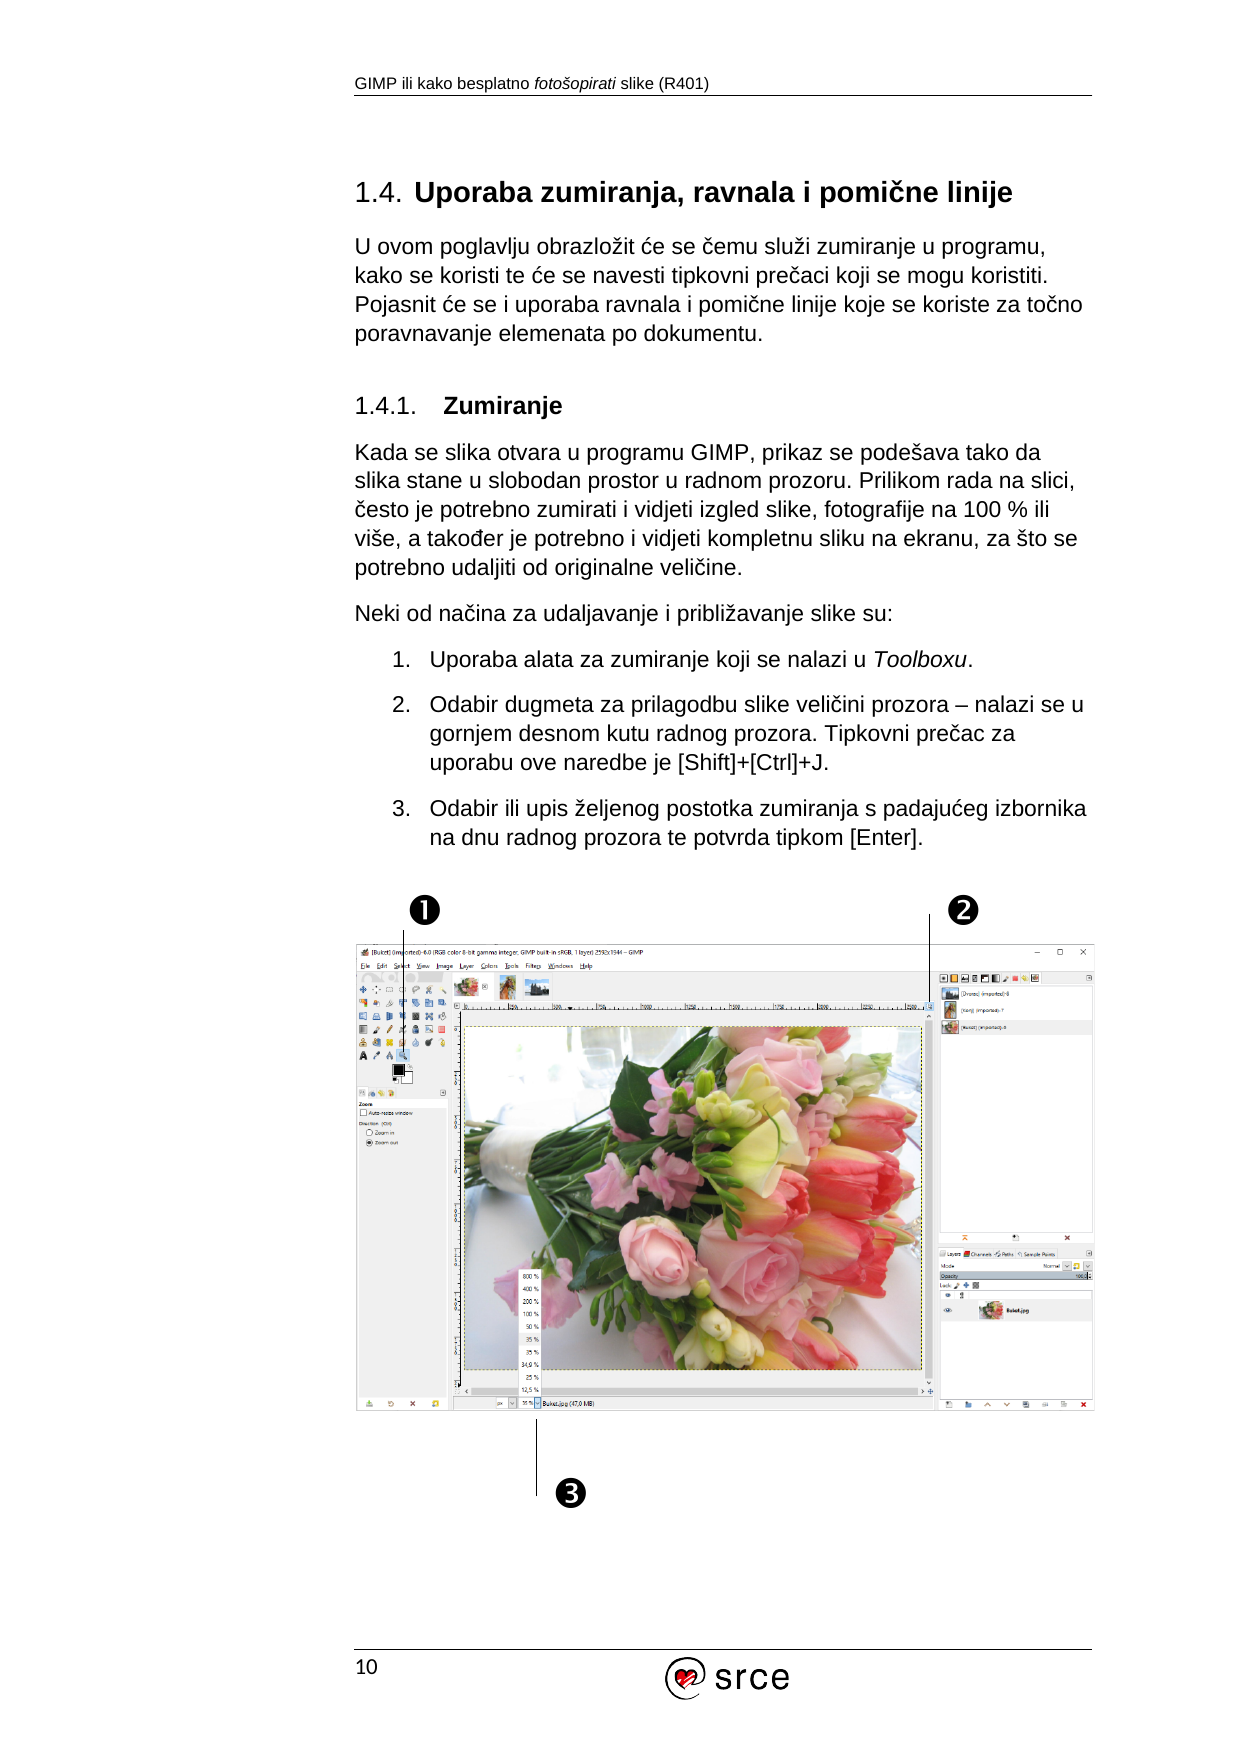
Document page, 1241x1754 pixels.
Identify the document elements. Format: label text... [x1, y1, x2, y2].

text Uporaba zumiranja, ravnala i pomične linije [354, 175, 1092, 208]
picture [665, 1657, 789, 1700]
list Odabir dugmeta za prilagodbu slike veličini prozora – nalazi se u gornjem desnom kutu radnog prozora. Tipkovni prečac za uporabu ove naredbe je [Shift]+[Ctrl]+J. [392, 691, 1092, 776]
text Kada se slika otvara u programu GIMP, prikaz se podešava tako da slika stane u slobodan prostor u radnom prozoru. Prilikom rada na slici, često je potrebno zumirati i vidjeti izgled slike, fotografije na 100 % ili više, a također je potrebno i vidjeti kompletnu sliku na ekranu, za što se potrebno udaljiti od originalne veličine. [354, 438, 1092, 581]
list Zumiranje [354, 391, 1092, 419]
list Uporaba alata za zumiranje koji se nalazi u Toolboxu. [392, 646, 1092, 672]
list Odabir ili upis željenog postotka zumiranja s padajućeg izbornika na dnu radnog prozora te potvrda tipkom [Enter]. [392, 795, 1092, 850]
text U ovom poglavlju obrazložit će se čemu služi zumiranje u programu, kako se koristi te će se navesti tipkovni prečaci koji se mogu koristiti. Pojasnit će se i uporaba ravnala i pomične linije koje se koriste za točno poravnavanje elemenata po dokumentu. [354, 233, 1092, 347]
text Neki od načina za udaljavanje i približavanje slike su: [354, 600, 1092, 626]
picture [356, 944, 1095, 1411]
